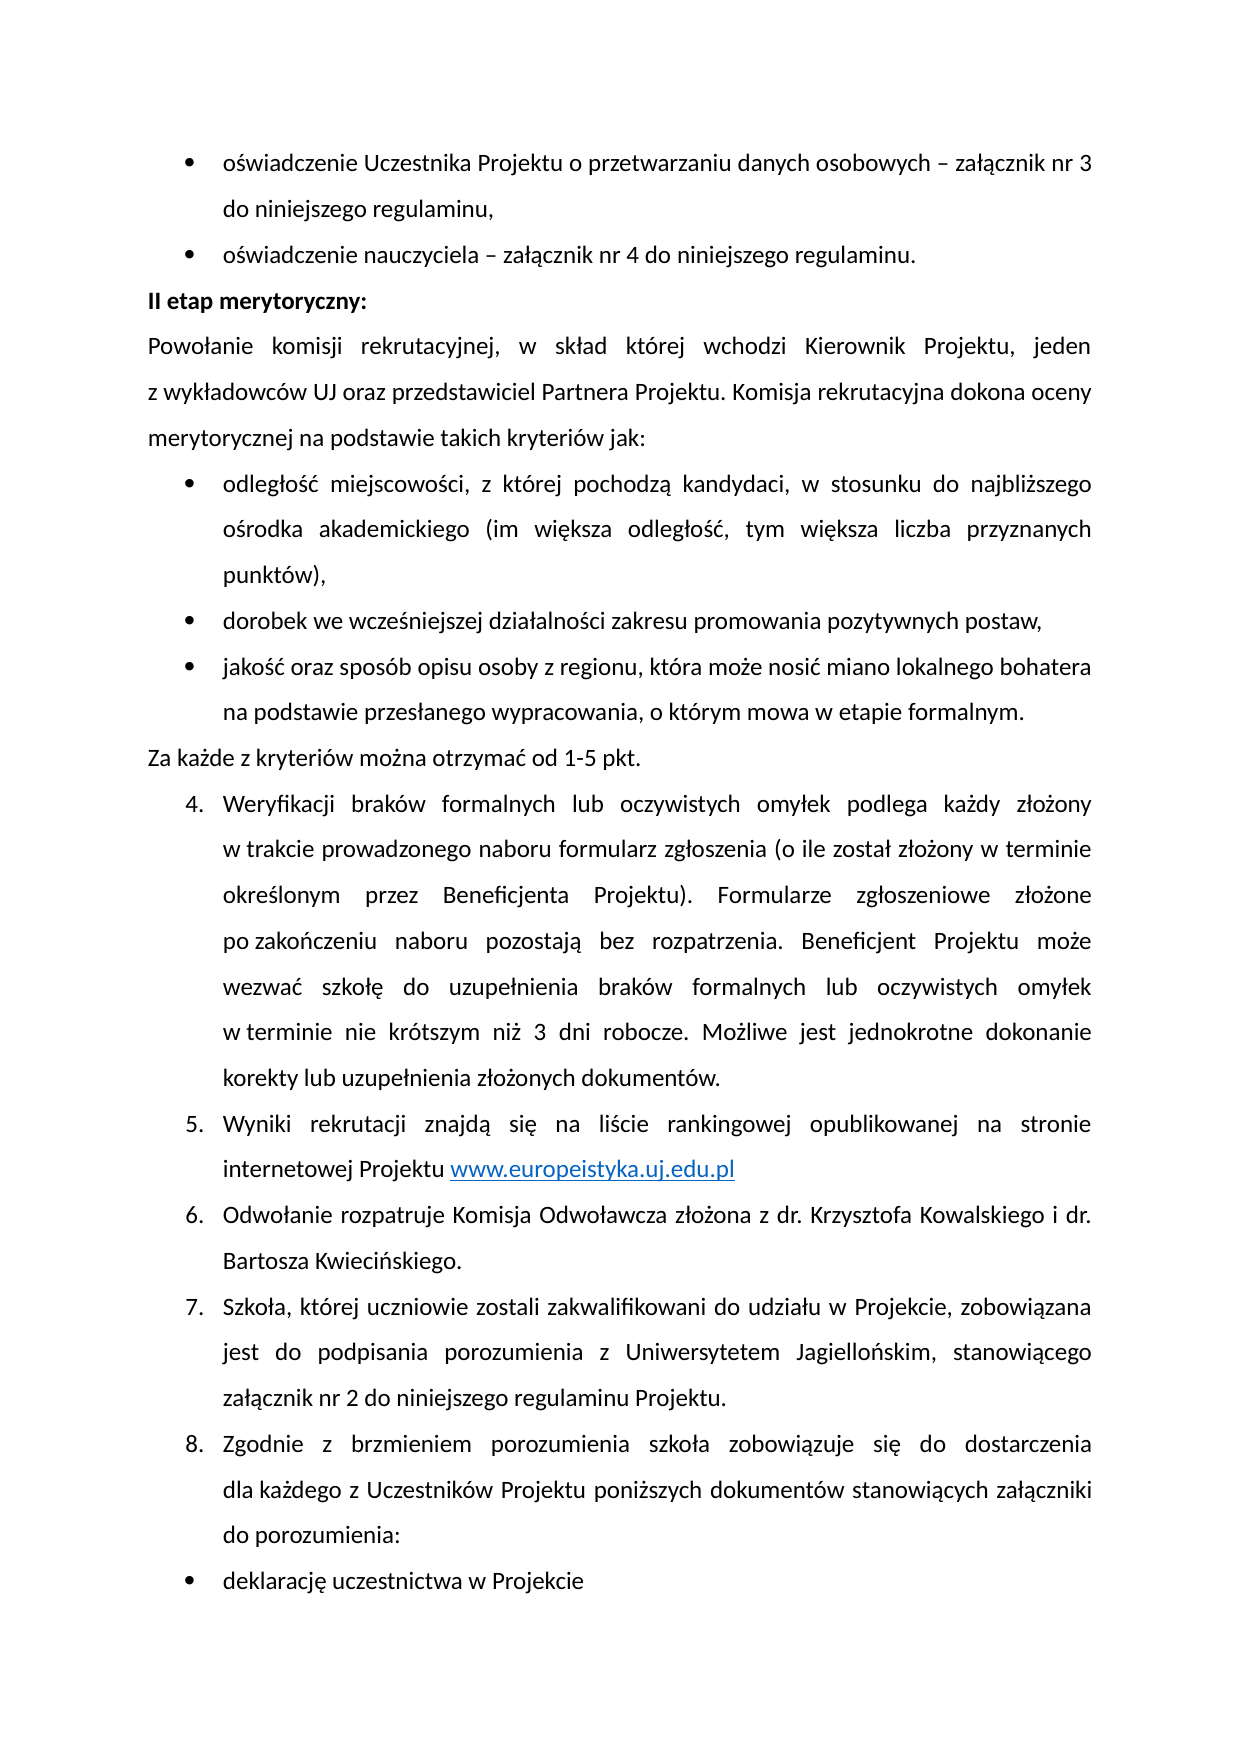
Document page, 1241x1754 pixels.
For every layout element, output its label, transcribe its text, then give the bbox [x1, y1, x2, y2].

text II etap merytoryczny: [148, 285, 1093, 315]
list Szkoła, której uczniowie zostali zakwalifikowani do udziału w Projekcie, zobowiązana jest do podpisania porozumienia z Uniwersytetem Jagiellońskim, stanowiącego załącznik nr 2 do niniejszego regulaminu Projektu. [185, 1291, 1093, 1413]
list Odwołanie rozpatruje Komisja Odwoławcza złożona z dr. Krzysztofa Kowalskiego i dr. Bartosza Kwiecińskiego. [185, 1199, 1093, 1276]
list deklarację uczestnictwa w Projekcie [185, 1565, 1093, 1596]
list Weryfikacji braków formalnych lub oczywistych omyłek podlega każdy złożony w trakcie prowadzonego naboru formularz zgłoszenia (o ile został złożony w terminie określonym przez Beneficjenta Projektu). Formularze zgłoszeniowe złożone po zakończeniu naboru pozostają bez rozpatrzenia. Beneficjent Projektu może wezwać szkołę do uzupełnienia braków formalnych lub oczywistych omyłek w terminie nie krótszym niż 3 dni robocze. Możliwe jest jednokrotne dokonanie korekty lub uzupełnienia złożonych dokumentów. [185, 788, 1093, 1093]
list oświadczenie Uczestnika Projektu o przetwarzaniu danych osobowych – załącznik nr 3 do niniejszego regulaminu, [185, 148, 1093, 224]
list odległość miejscowości, z której pochodzą kandydaci, w stosunku do najbliższego ośrodka akademickiego (im większa odległość, tym większa liczba przyznanych punktów), [185, 468, 1093, 590]
list Zgodnie z brzmieniem porozumienia szkoła zobowiązuje się do dostarczenia dla każdego z Uczestników Projektu poniższych dokumentów stanowiących załączniki do porozumienia: [185, 1428, 1093, 1550]
list jakość oraz sposób opisu osoby z regionu, która może nosić miano lokalnego bohatera na podstawie przesłanego wypracowania, o którym mowa w etapie formalnym. [185, 651, 1093, 727]
list oświadczenie nauczyciela – załącznik nr 4 do niniejszego regulaminu. [185, 239, 1093, 269]
list dorobek we wcześniejszej działalności zakresu promowania pozytywnych postaw, [185, 605, 1093, 635]
text Powołanie komisji rekrutacyjnej, w skład której wchodzi Kierownik Projektu, jeden z wykładowców UJ oraz przedstawiciel Partnera Projektu. Komisja rekrutacyjna dokona oceny merytorycznej na podstawie takich kryteriów jak: [148, 331, 1093, 452]
list Wyniki rekrutacji znajdą się na liście rankingowej opublikowanej na stronie internetowej Projektu www.europeistyka.uj.edu.pl [185, 1108, 1093, 1184]
text Za każde z kryteriów można otrzymać od 1-5 pkt. [148, 742, 1093, 773]
